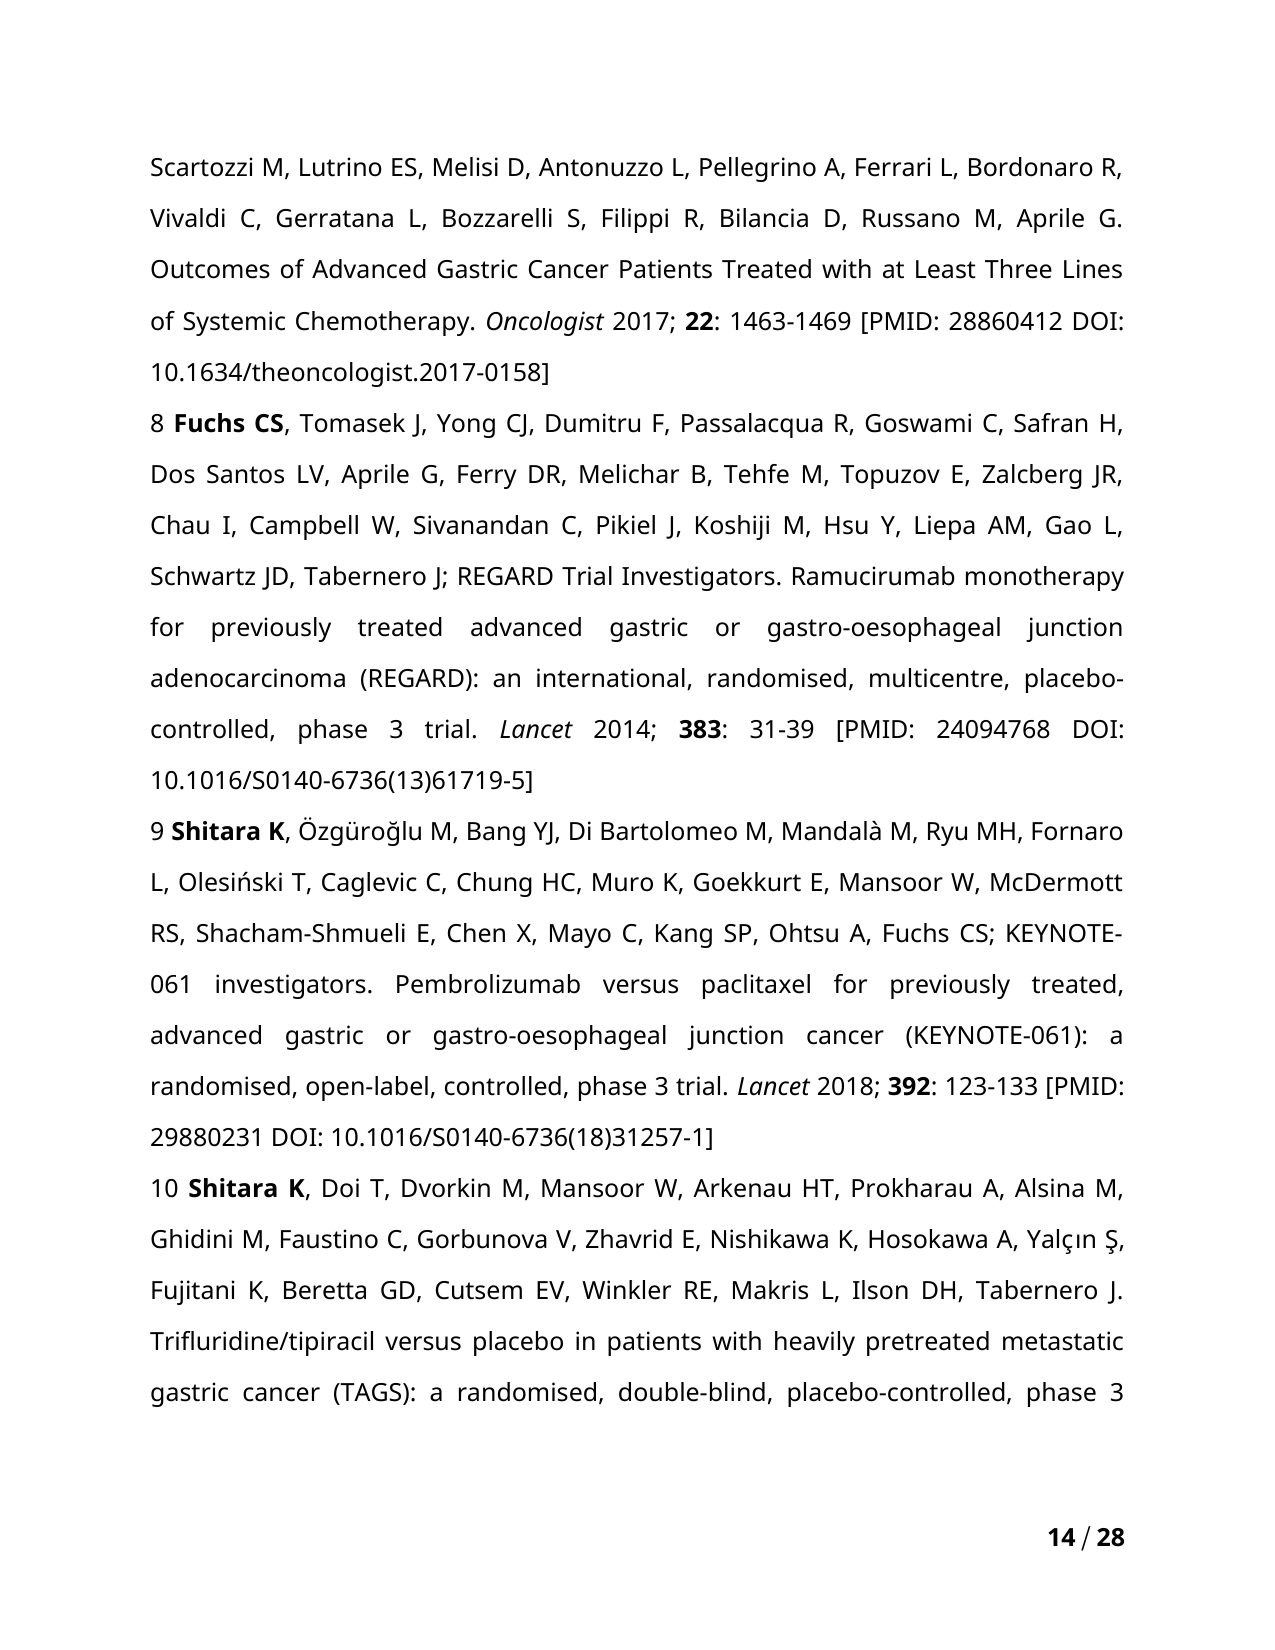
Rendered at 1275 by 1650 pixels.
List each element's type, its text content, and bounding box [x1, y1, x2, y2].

text 9 Shitara K, Özgüroğlu M, Bang YJ, Di Bartolomeo M, Mandalà M, Ryu MH, Fornaro L, Olesiński T, Caglevic C, Chung HC, Muro K, Goekkurt E, Mansoor W, McDermott RS, Shacham-Shmueli E, Chen X, Mayo C, Kang SP, Ohtsu A, Fuchs CS; KEYNOTE-061 investigators. Pembrolizumab versus paclitaxel for previously treated, advanced gastric or gastro-oesophageal junction cancer (KEYNOTE-061): a randomised, open-label, controlled, phase 3 trial. Lancet 2018; 392: 123-133 [PMID: 29880231 DOI: 10.1016/S0140-6736(18)31257-1] [150, 813, 1125, 1154]
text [150, 1171, 1125, 1409]
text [150, 150, 1125, 388]
text 8 Fuchs CS, Tomasek J, Yong CJ, Dumitru F, Passalacqua R, Goswami C, Safran H, Dos Santos LV, Aprile G, Ferry DR, Melichar B, Tehfe M, Topuzov E, Zalcberg JR, Chau I, Campbell W, Sivanandan C, Pikiel J, Koshiji M, Hsu Y, Liepa AM, Gao L, Schwartz JD, Tabernero J; REGARD Trial Investigators. Ramucirumab monotherapy for previously treated advanced gastric or gastro-oesophageal junction adenocarcinoma (REGARD): an international, randomised, multicentre, placebo-controlled, phase 3 trial. Lancet 2014; 383: 31-39 [PMID: 24094768 DOI: 10.1016/S0140-6736(13)61719-5] [150, 405, 1125, 797]
